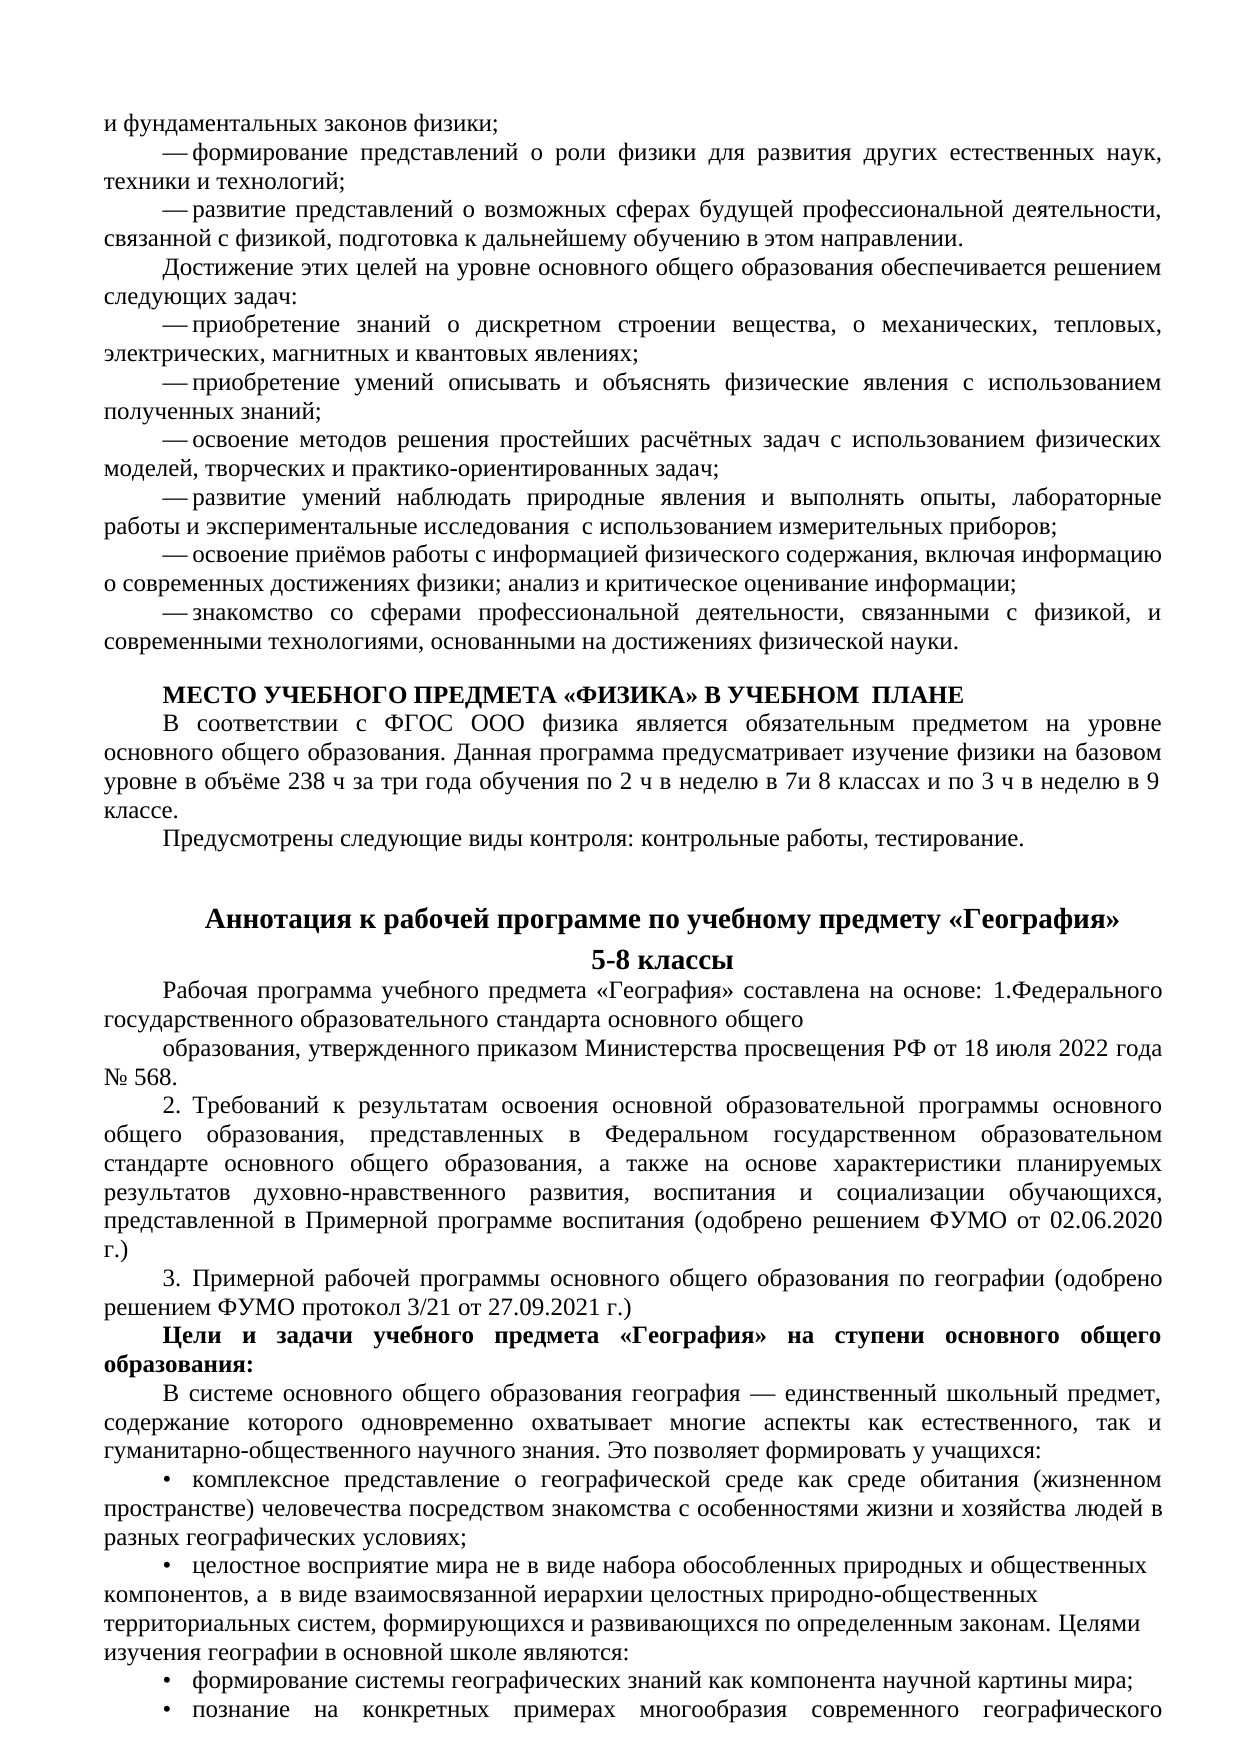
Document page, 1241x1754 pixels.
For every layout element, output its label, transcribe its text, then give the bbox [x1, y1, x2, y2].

text Рабочая программа учебного предмета «География» составлена на основе: 1.Федерального государственного образовательного стандарта основного общего [103, 975, 1162, 1033]
list целостное восприятие мира не в виде набора обособленных природных и общественных компонентов, а в виде взаимосвязанной иерархии целостных природно-общественных территориальных систем, формирующихся и развивающихся по определенным законам. Целями изучения географии в основной школе являются: [103, 1550, 1162, 1665]
list развитие представлений о возможных сферах будущей профессиональной деятельности, связанной с физикой, подготовка к дальнейшему обучению в этом направлении. [103, 194, 1163, 252]
text В соответствии с ФГОС ООО физика является обязательным предметом на уровне основного общего образования. Данная программа предусматривает изучение физики на базовом уровне в объёме 238 ч за три года обучения по 2 ч в неделю в 7и 8 классах и по 3 ч в неделю в 9 классе. [103, 708, 1163, 823]
subtitle Аннотация к рабочей программе по учебному предмету «География» [103, 901, 1162, 934]
text В системе основного общего образования география — единственный школьный предмет, содержание которого одновременно охватывает многие аспекты как естественного, так и гуманитарно-общественного научного знания. Это позволяет формировать у учащихся: [103, 1378, 1162, 1464]
list формирование представлений о роли физики для развития других естественных наук, техники и технологий; [103, 137, 1163, 194]
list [103, 1694, 1162, 1723]
list освоение приёмов работы с информацией физического содержания, включая информацию о современных достижениях физики; анализ и критическое оценивание информации; [103, 539, 1163, 597]
list знакомство со сферами профессиональной деятельности, связанными с физикой, и современными технологиями, основанными на достижениях физической науки. [103, 597, 1163, 654]
subtitle Цели и задачи учебного предмета «География» на ступени основного общего образования: [103, 1320, 1162, 1378]
list формирование системы географических знаний как компонента научной картины мира; [103, 1665, 1162, 1694]
text Предусмотрены следующие виды контроля: контрольные работы, тестирование. [103, 823, 1163, 852]
subtitle 5-8 классы [103, 942, 1162, 975]
list Примерной рабочей программы основного общего образования по географии (одобрено решением ФУМО протокол 3/21 от 27.09.2021 г.) [103, 1263, 1162, 1320]
list Требований к результатам освоения основной образовательной программы основного общего образования, представленных в Федеральном государственном образовательном стандарте основного общего образования, а также на основе характеристики планируемых результатов духовно-нравственного развития, воспитания и социализации обучающихся, представленной в Примерной программе воспитания (одобрено решением ФУМО от 02.06.2020 г.) [103, 1090, 1162, 1263]
list освоение методов решения простейших расчётных задач с использованием физических моделей, творческих и практико-ориентированных задач; [103, 424, 1163, 482]
list развитие умений наблюдать природные явления и выполнять опыты, лабораторные работы и экспериментальные исследования с использованием измерительных приборов; [103, 482, 1163, 539]
text МЕСТО УЧЕБНОГО ПРЕДМЕТА «ФИЗИКА» В УЧЕБНОМ ПЛАНЕ [103, 680, 1163, 708]
text образования, утвержденного приказом Министерства просвещения РФ от 18 июля 2022 года № 568. [103, 1033, 1162, 1090]
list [103, 108, 1163, 137]
list приобретение умений описывать и объяснять физические явления с использованием полученных знаний; [103, 367, 1163, 424]
list приобретение знаний о дискретном строении вещества, о механических, тепловых, электрических, магнитных и квантовых явлениях; [103, 309, 1163, 367]
list комплексное представление о географической среде как среде обитания (жизненном пространстве) человечества посредством знакомства с особенностями жизни и хозяйства людей в разных географических условиях; [103, 1464, 1162, 1550]
text Достижение этих целей на уровне основного общего образования обеспечивается решением следующих задач: [103, 252, 1163, 309]
